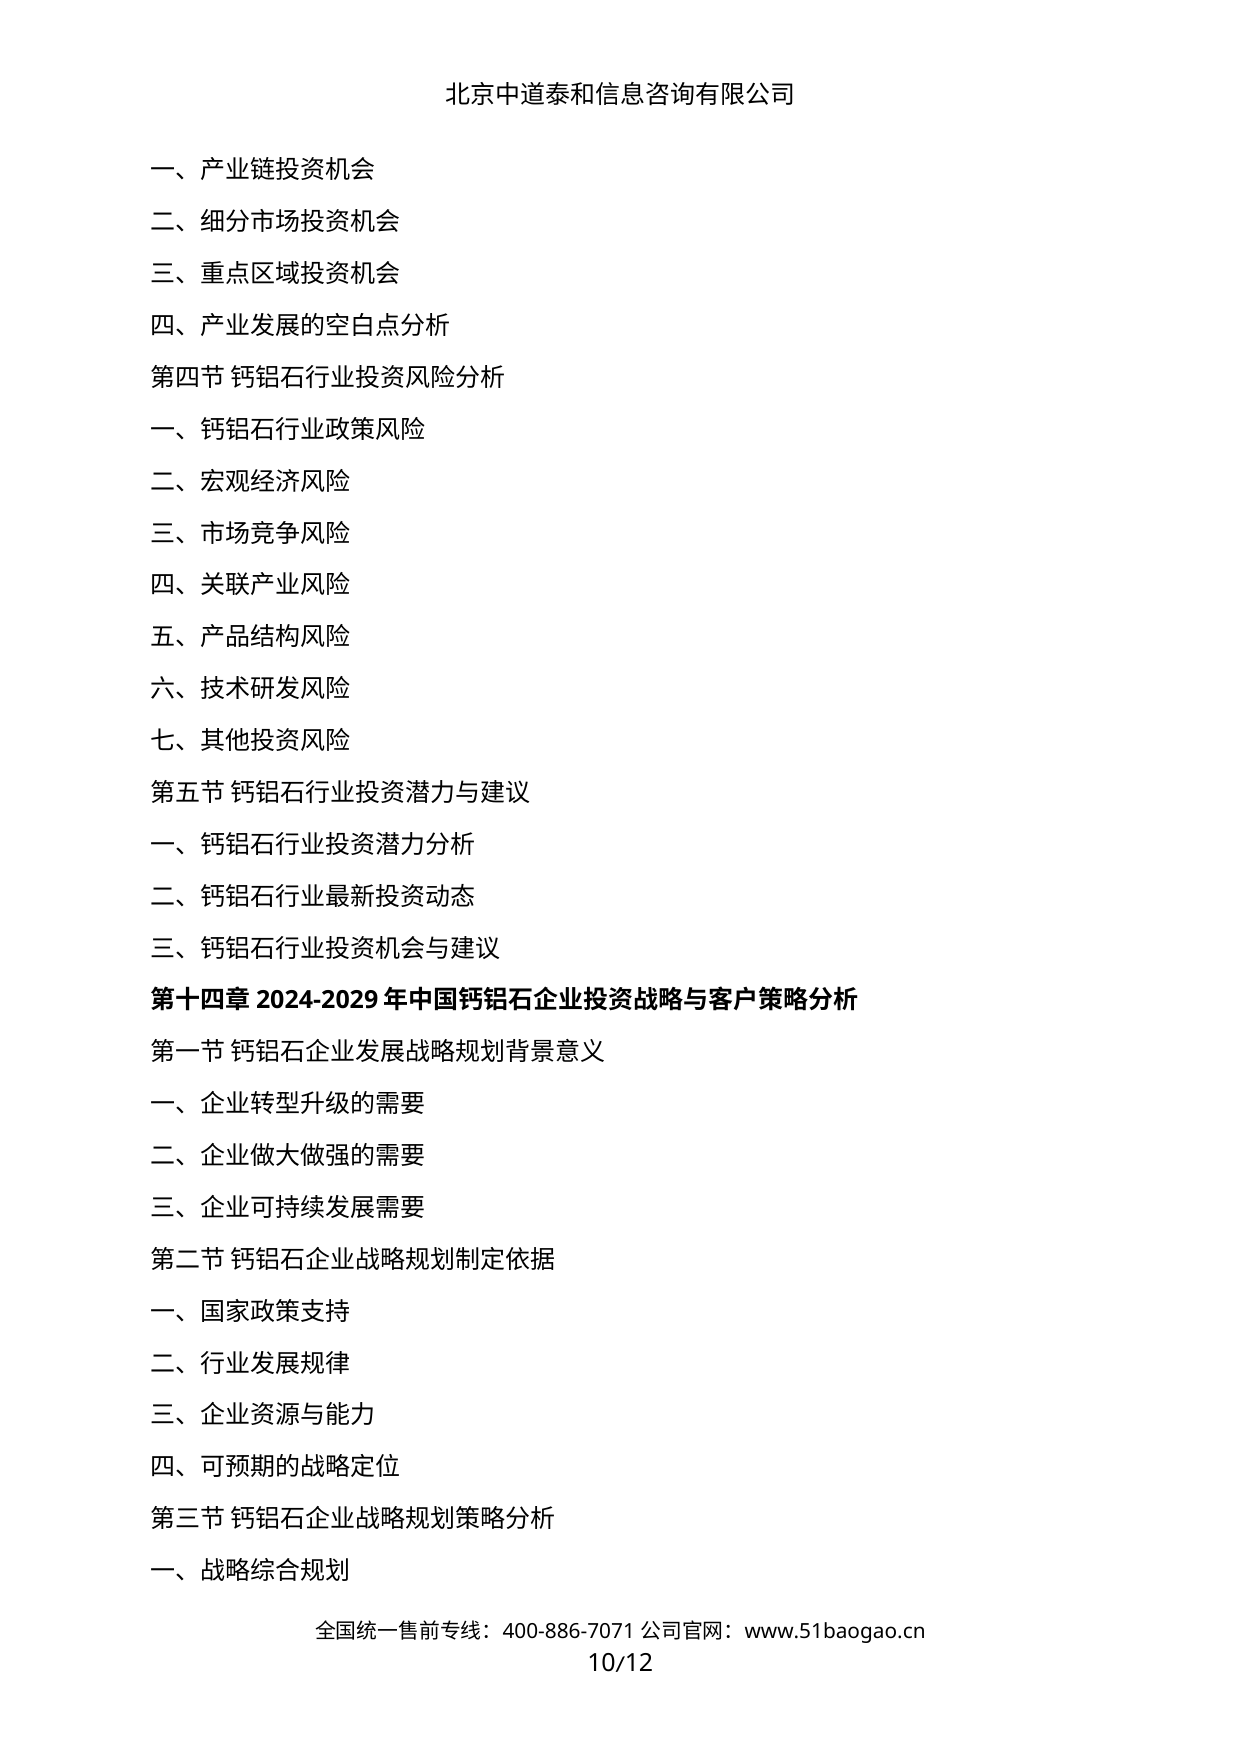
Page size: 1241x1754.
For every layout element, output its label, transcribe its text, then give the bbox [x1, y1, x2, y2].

text 第二节 钙铝石企业战略规划制定依据 [150, 1239, 1090, 1276]
text 三、市场竞争风险 [150, 513, 1090, 549]
text 一、战略综合规划 [150, 1551, 1090, 1587]
text 第十四章 2024-2029年中国钙铝石企业投资战略与客户策略分析 [150, 980, 1090, 1016]
text 二、钙铝石行业最新投资动态 [150, 876, 1090, 912]
text 二、行业发展规律 [150, 1343, 1090, 1379]
text 第五节 钙铝石行业投资潜力与建议 [150, 772, 1090, 809]
text 一、国家政策支持 [150, 1291, 1090, 1327]
text 一、钙铝石行业政策风险 [150, 409, 1090, 446]
text 六、技术研发风险 [150, 669, 1090, 705]
text 一、产业链投资机会 [150, 150, 1090, 186]
text 四、关联产业风险 [150, 565, 1090, 601]
text 三、企业可持续发展需要 [150, 1187, 1090, 1224]
text 第四节 钙铝石行业投资风险分析 [150, 357, 1090, 394]
text 第一节 钙铝石企业发展战略规划背景意义 [150, 1032, 1090, 1068]
text 二、细分市场投资机会 [150, 202, 1090, 238]
text 一、企业转型升级的需要 [150, 1084, 1090, 1120]
text 七、其他投资风险 [150, 721, 1090, 757]
text 一、钙铝石行业投资潜力分析 [150, 824, 1090, 861]
text 五、产品结构风险 [150, 617, 1090, 653]
text 四、可预期的战略定位 [150, 1447, 1090, 1483]
text 二、企业做大做强的需要 [150, 1136, 1090, 1172]
text 三、钙铝石行业投资机会与建议 [150, 928, 1090, 964]
text 四、产业发展的空白点分析 [150, 306, 1090, 342]
text 第三节 钙铝石企业战略规划策略分析 [150, 1499, 1090, 1535]
text 三、企业资源与能力 [150, 1395, 1090, 1431]
text 三、重点区域投资机会 [150, 254, 1090, 290]
text 二、宏观经济风险 [150, 461, 1090, 497]
